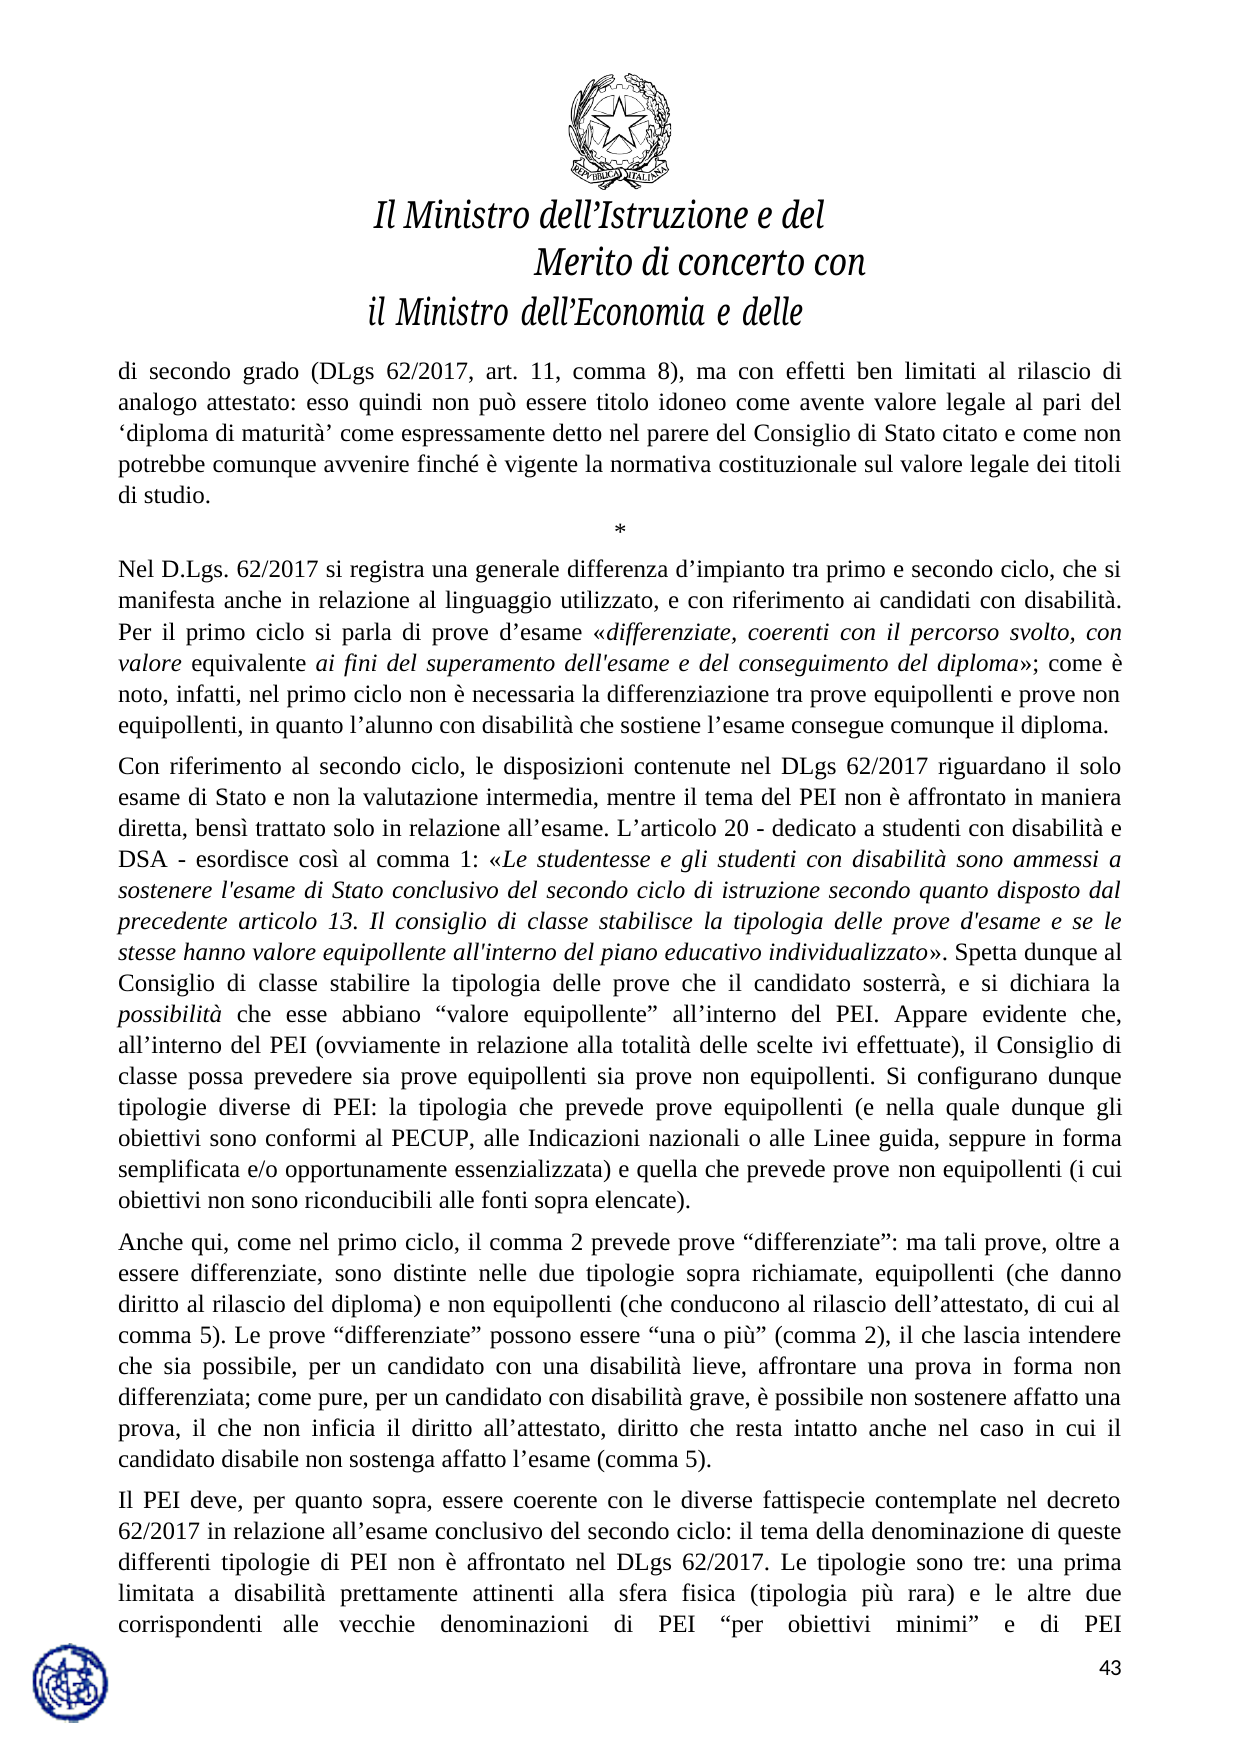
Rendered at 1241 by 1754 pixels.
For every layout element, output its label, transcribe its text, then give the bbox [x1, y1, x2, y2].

text Nel D.Lgs. 62/2017 si registra una generale differenza d’impianto tra primo e secondo ciclo, che si manifesta anche in relazione al linguaggio utilizzato, e con riferimento ai candidati con disabilità. Per il primo ciclo si parla di prove d’esame «differenziate, coerenti con il percorso svolto, con valore equivalente ai fini del superamento dell'esame e del conseguimento del diploma»; come è noto, infatti, nel primo ciclo non è necessaria la differenziazione tra prove equipollenti e prove non equipollenti, in quanto l’alunno con disabilità che sostiene l’esame consegue comunque il diploma. [118, 554, 1122, 738]
text Con riferimento al secondo ciclo, le disposizioni contenute nel DLgs 62/2017 riguardano il solo esame di Stato e non la valutazione intermedia, mentre il tema del PEI non è affrontato in maniera diretta, bensì trattato solo in relazione all’esame. L’articolo 20 - dedicato a studenti con disabilità e DSA - esordisce così al comma 1: «Le studentesse e gli studenti con disabilità sono ammessi a sostenere l'esame di Stato conclusivo del secondo ciclo di istruzione secondo quanto disposto dal precedente articolo 13. Il consiglio di classe stabilisce la tipologia delle prove d'esame e se le stesse hanno valore equipollente all'interno del piano educativo individualizzato». Spetta dunque al Consiglio di classe stabilire la tipologia delle prove che il candidato sosterrà, e si dichiara la possibilità che esse abbiano “valore equipollente” all’interno del PEI. Appare evidente che, all’interno del PEI (ovviamente in relazione alla totalità delle scelte ivi effettuate), il Consiglio di classe possa prevedere sia prove equipollenti sia prove non equipollenti. Si configurano dunque tipologie diverse di PEI: la tipologia che prevede prove equipollenti (e nella quale dunque gli obiettivi sono conformi al PECUP, alle Indicazioni nazionali o alle Linee guida, seppure in forma semplificata e/o opportunamente essenzializzata) e quella che prevede prove non equipollenti (i cui obiettivi non sono riconducibili alle fonti sopra elencate). [118, 751, 1123, 1214]
text * [96, 517, 1144, 546]
picture [568, 73, 672, 190]
text di secondo grado (DLgs 62/2017, art. 11, comma 8), ma con effetti ben limitati al rilascio di analogo attestato: esso quindi non può essere titolo idoneo come avente valore legale al pari del ‘diploma di maturità’ come espressamente detto nel parere del Consiglio di Stato citato e come non potrebbe comunque avvenire finché è vigente la normativa costituzionale sul valore legale dei titoli di studio. [118, 356, 1122, 509]
text Anche qui, come nel primo ciclo, il comma 2 prevede prove “differenziate”: ma tali prove, oltre a essere differenziate, sono distinte nelle due tipologie sopra richiamate, equipollenti (che danno diritto al rilascio del diploma) e non equipollenti (che conducono al rilascio dell’attestato, di cui al comma 5). Le prove “differenziate” possono essere “una o più” (comma 2), il che lascia intendere che sia possibile, per un candidato con una disabilità lieve, affrontare una prova in forma non differenziata; come pure, per un candidato con disabilità grave, è possibile non sostenere affatto una prova, il che non inficia il diritto all’attestato, diritto che resta intatto anche nel caso in cui il candidato disabile non sostenga affatto l’esame (comma 5). [118, 1227, 1122, 1473]
picture [31, 1643, 111, 1723]
